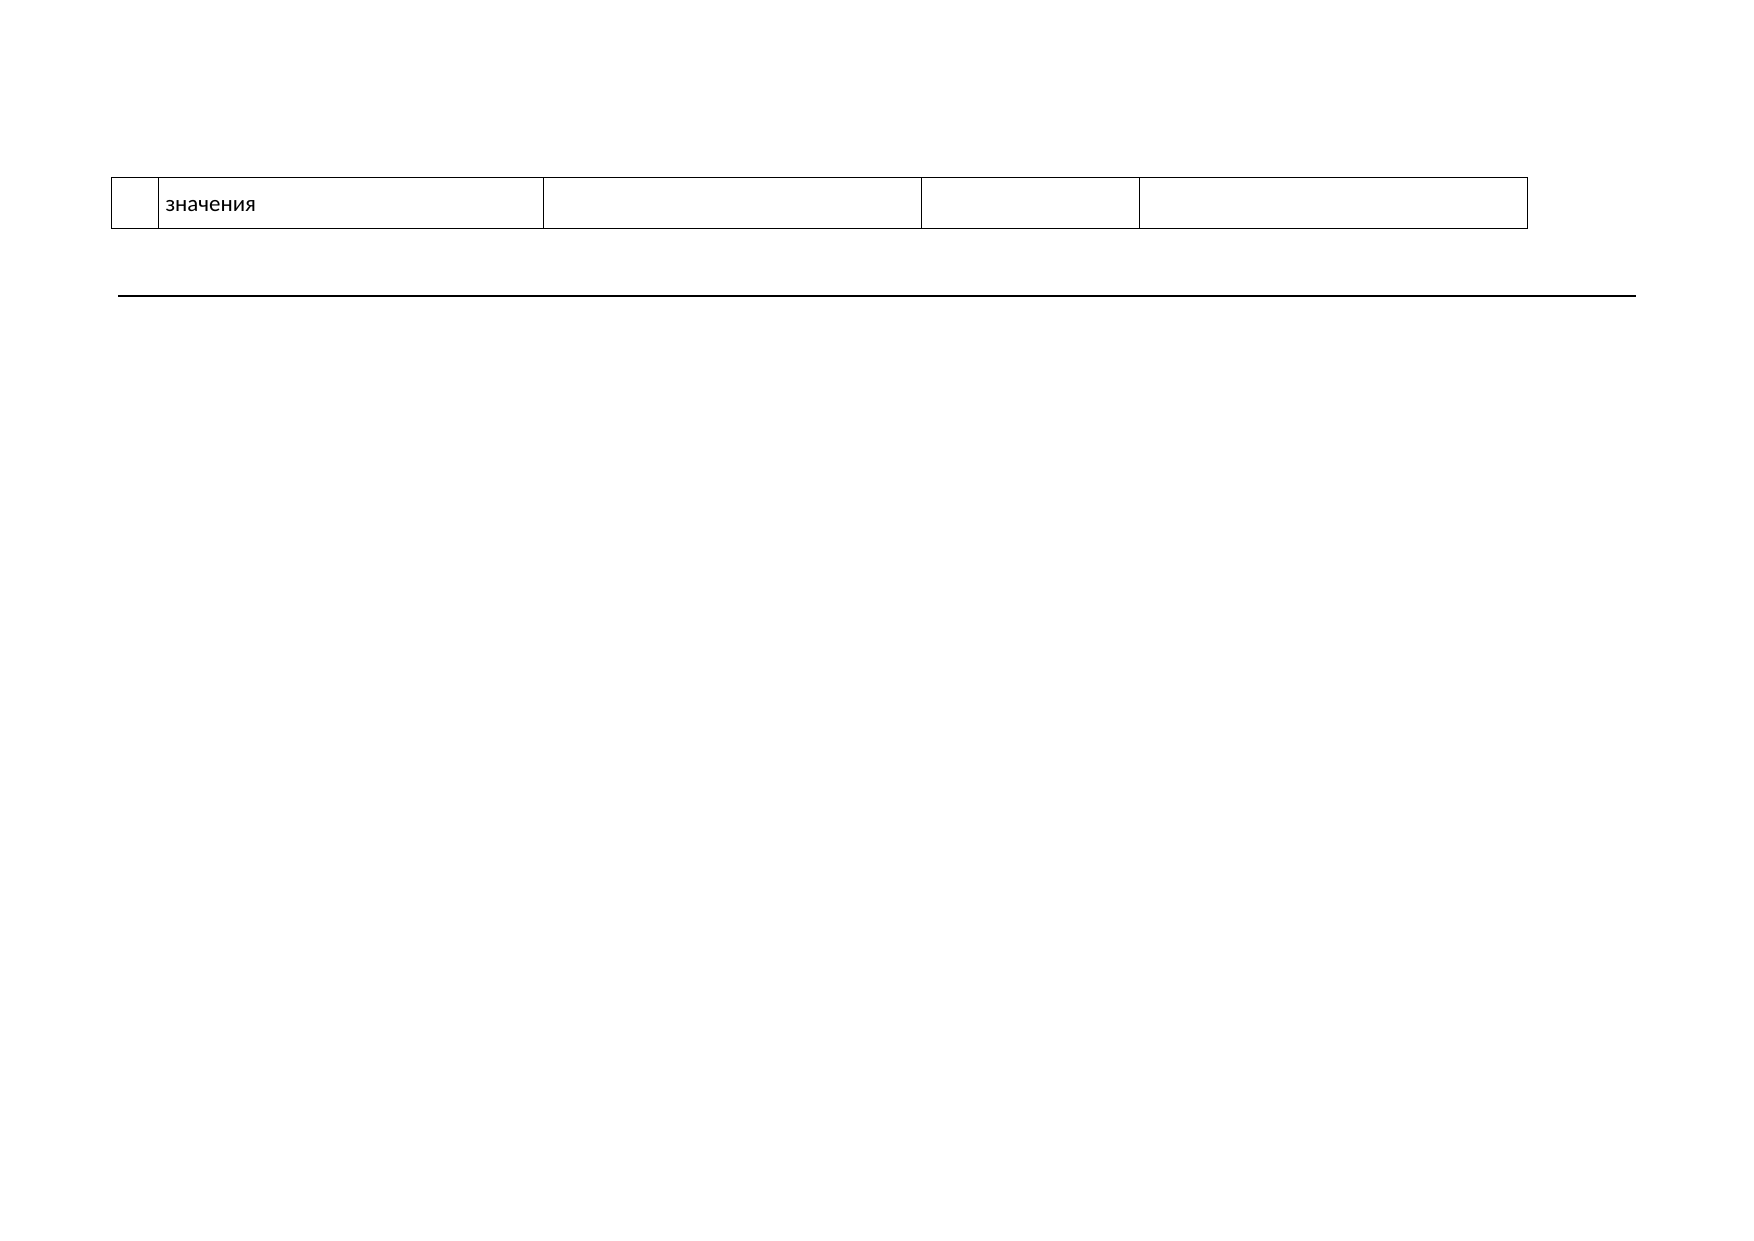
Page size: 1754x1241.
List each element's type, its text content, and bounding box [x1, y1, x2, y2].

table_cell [1140, 178, 1527, 227]
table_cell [922, 178, 1139, 227]
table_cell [159, 178, 543, 227]
table_cell 14. [112, 178, 158, 227]
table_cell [544, 178, 921, 227]
